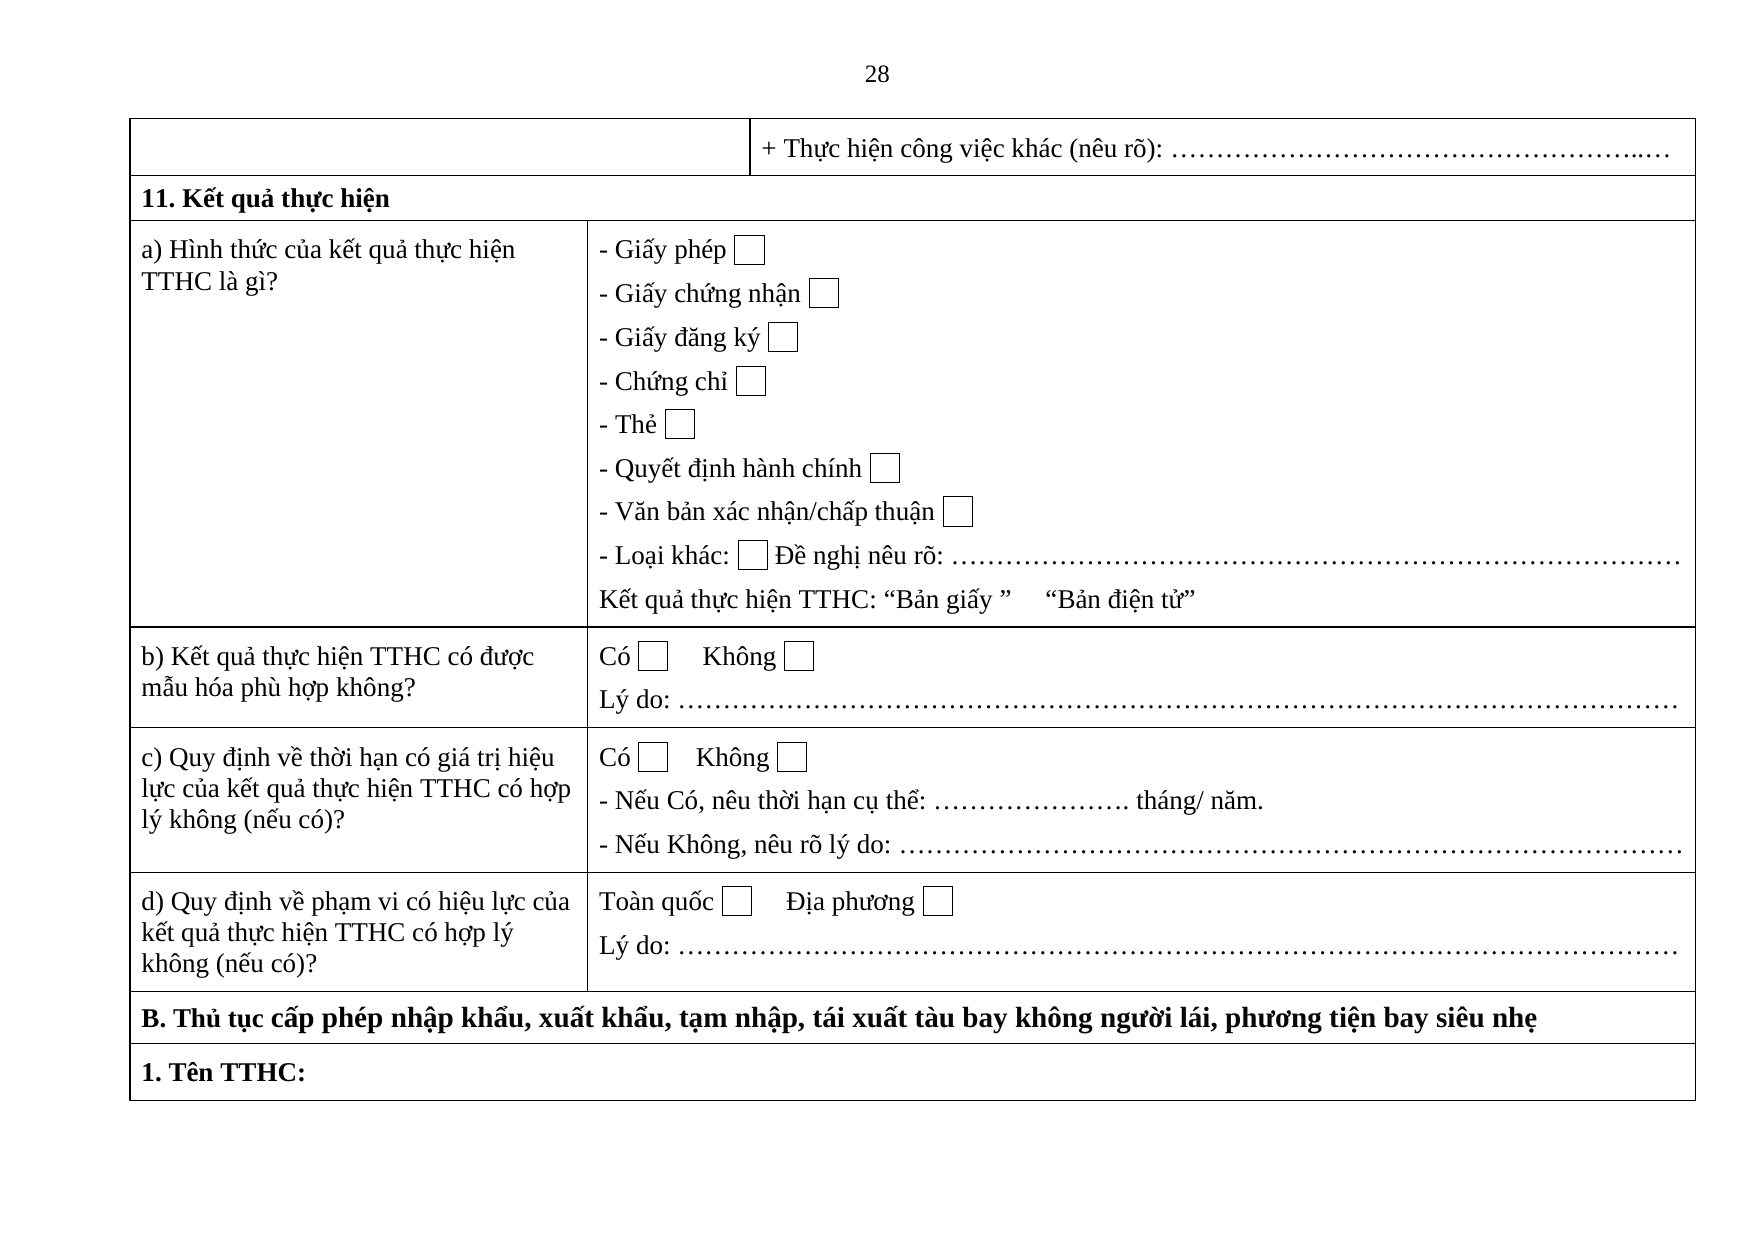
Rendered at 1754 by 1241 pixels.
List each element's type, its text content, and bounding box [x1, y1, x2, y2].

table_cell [751, 119, 1695, 175]
table_cell b) Kết quả thực hiện TTHC có được mẫu hóa phù hợp không? [131, 628, 587, 727]
table_cell d) Quy định về phạm vi có hiệu lực của kết quả thực hiện TTHC có hợp lý không (nếu có)? [131, 873, 587, 991]
table_cell Có Không - Nếu Có, nêu thời hạn cụ thể: …………………. tháng/ năm. - Nếu Không, nêu rõ lý do: …………………………………………………………………………… [588, 728, 1695, 872]
table_cell c) Quy định về thời hạn có giá trị hiệu lực của kết quả thực hiện TTHC có hợp lý không (nếu có)? [131, 728, 587, 872]
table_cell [131, 119, 749, 175]
table_cell a) Hình thức của kết quả thực hiện TTHC là gì? [131, 221, 587, 626]
table_cell 11. Kết quả thực hiện [131, 176, 1695, 220]
table_cell B. Thủ tục cấp phép nhập khẩu, xuất khẩu, tạm nhập, tái xuất tàu bay không người lái, phương tiện bay siêu nhẹ [131, 992, 1695, 1042]
table_cell 1. Tên TTHC: [131, 1044, 1695, 1100]
table_cell Có Không Lý do: ………………………………………………………………………………………………… [588, 628, 1695, 727]
table_cell - Giấy phép - Giấy chứng nhận - Giấy đăng ký - Chứng chỉ - Thẻ - Quyết định hành chính - Văn bản xác nhận/chấp thuận - Loại khác: Đề nghị nêu rõ: ……………………………………………………………………… Kết quả thực hiện TTHC: “Bản giấy ” “Bản điện tử” [588, 221, 1695, 626]
table_cell Toàn quốc Địa phương Lý do: ………………………………………………………………………………………………… [588, 873, 1695, 991]
